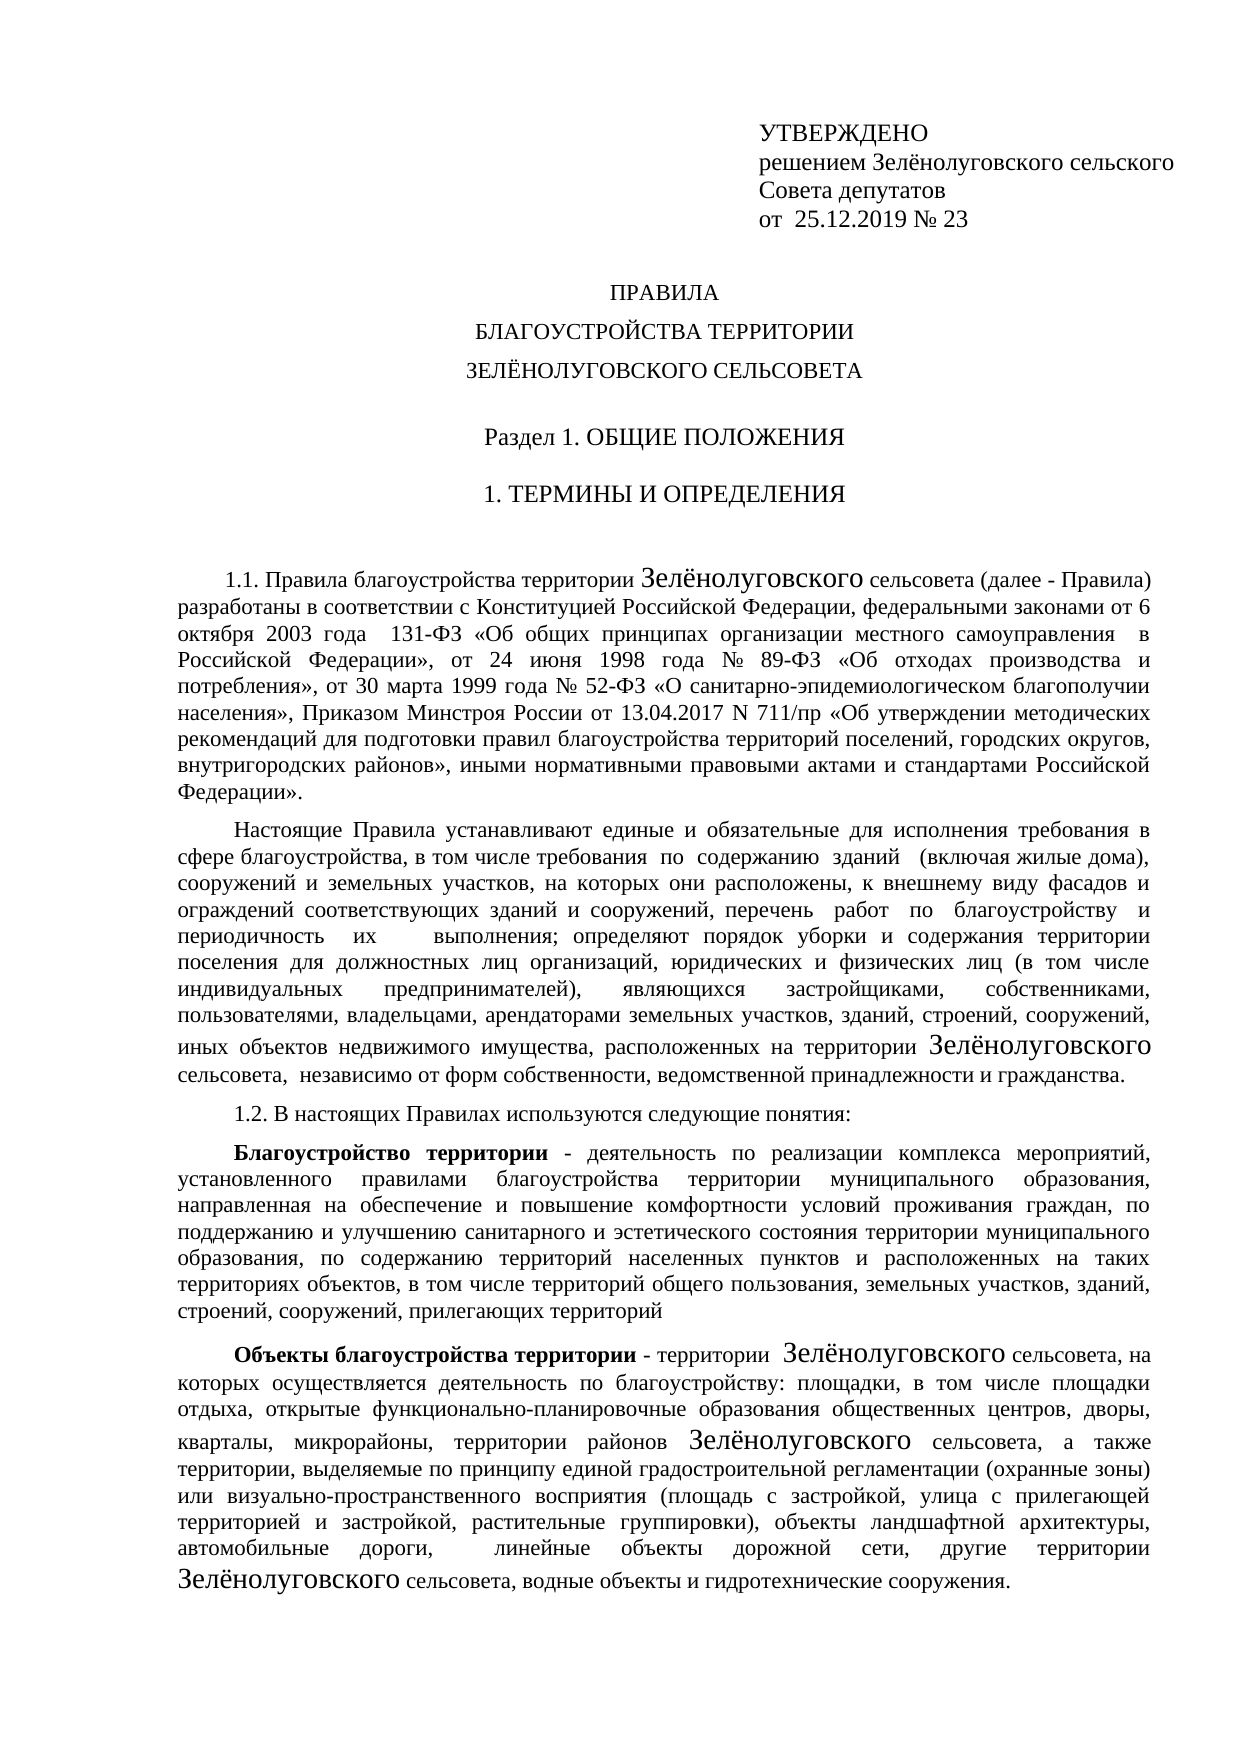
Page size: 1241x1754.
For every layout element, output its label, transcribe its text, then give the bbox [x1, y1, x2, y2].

text Раздел 1. ОБЩИЕ ПОЛОЖЕНИЯ [177, 422, 1152, 451]
text УТВЕРЖДЕНО [177, 118, 1152, 147]
text Настоящие Правила устанавливают единые и обязательные для исполнения требования в сфере благоустройства, в том числе требования по содержанию зданий (включая жилые дома), сооружений и земельных участков, на которых они расположены, к внешнему виду фасадов и ограждений соответствующих зданий и сооружений, перечень работ по благоустройству и периодичность их выполнения; определяют порядок уборки и содержания территории поселения для должностных лиц организаций, юридических и физических лиц (в том числе индивидуальных предпринимателей), являющихся застройщиками, собственниками, пользователями, владельцами, арендаторами земельных участков, зданий, строений, сооружений, иных объектов недвижимого имущества, расположенных на территории Зелёнолуговского сельсовета, независимо от форм собственности, ведомственной принадлежности и гражданства. [177, 817, 1152, 1087]
text 1.2. В настоящих Правилах используются следующие понятия: [177, 1100, 1152, 1126]
text ЗЕЛЁНОЛУГОВСКОГО СЕЛЬСОВЕТА [177, 357, 1152, 383]
text 1.1. Правила благоустройства территории Зелёнолуговского сельсовета (далее - Правила) разработаны в соответствии с Конституцией Российской Федерации, федеральными законами от 6 октября 2003 года 131-ФЗ «Об общих принципах организации местного самоуправления в Российской Федерации», от 24 июня 1998 года № 89-ФЗ «Об отходах производства и потребления», от 30 марта 1999 года № 52-ФЗ «О санитарно-эпидемиологическом благополучии населения», Приказом Минстроя России от 13.04.2017 N 711/пр «Об утверждении методических рекомендаций для подготовки правил благоустройства территорий поселений, городских округов, внутригородских районов», иными нормативными правовыми актами и стандартами Российской Федерации». [177, 560, 1152, 804]
text решением Зелёнолуговского сельского [177, 147, 1211, 176]
text Совета депутатов [177, 176, 1152, 204]
text от 25.12.2019 № 23 [177, 204, 1152, 233]
text 1. ТЕРМИНЫ И ОПРЕДЕЛЕНИЯ [177, 479, 1152, 508]
text Объекты благоустройства территории - территории Зелёнолуговского сельсовета, на которых осуществляется деятельность по благоустройству: площадки, в том числе площадки отдыха, открытые функционально-планировочные образования общественных центров, дворы, кварталы, микрорайоны, территории районов Зелёнолуговского сельсовета, а также территории, выделяемые по принципу единой градостроительной регламентации (охранные зоны) или визуально-пространственного восприятия (площадь с застройкой, улица с прилегающей территорией и застройкой, растительные группировки), объекты ландшафтной архитектуры, автомобильные дороги, линейные объекты дорожной сети, другие территории Зелёнолуговского сельсовета, водные объекты и гидротехнические сооружения. [177, 1336, 1152, 1594]
text ПРАВИЛА [177, 279, 1152, 306]
text БЛАГОУСТРОЙСТВА ТЕРРИТОРИИ [177, 318, 1152, 344]
text Благоустройство территории - деятельность по реализации комплекса мероприятий, установленного правилами благоустройства территории муниципального образования, направленная на обеспечение и повышение комфортности условий проживания граждан, по поддержанию и улучшению санитарного и эстетического состояния территории муниципального образования, по содержанию территорий населенных пунктов и расположенных на таких территориях объектов, в том числе территорий общего пользования, земельных участков, зданий, строений, сооружений, прилегающих территорий [177, 1139, 1152, 1323]
